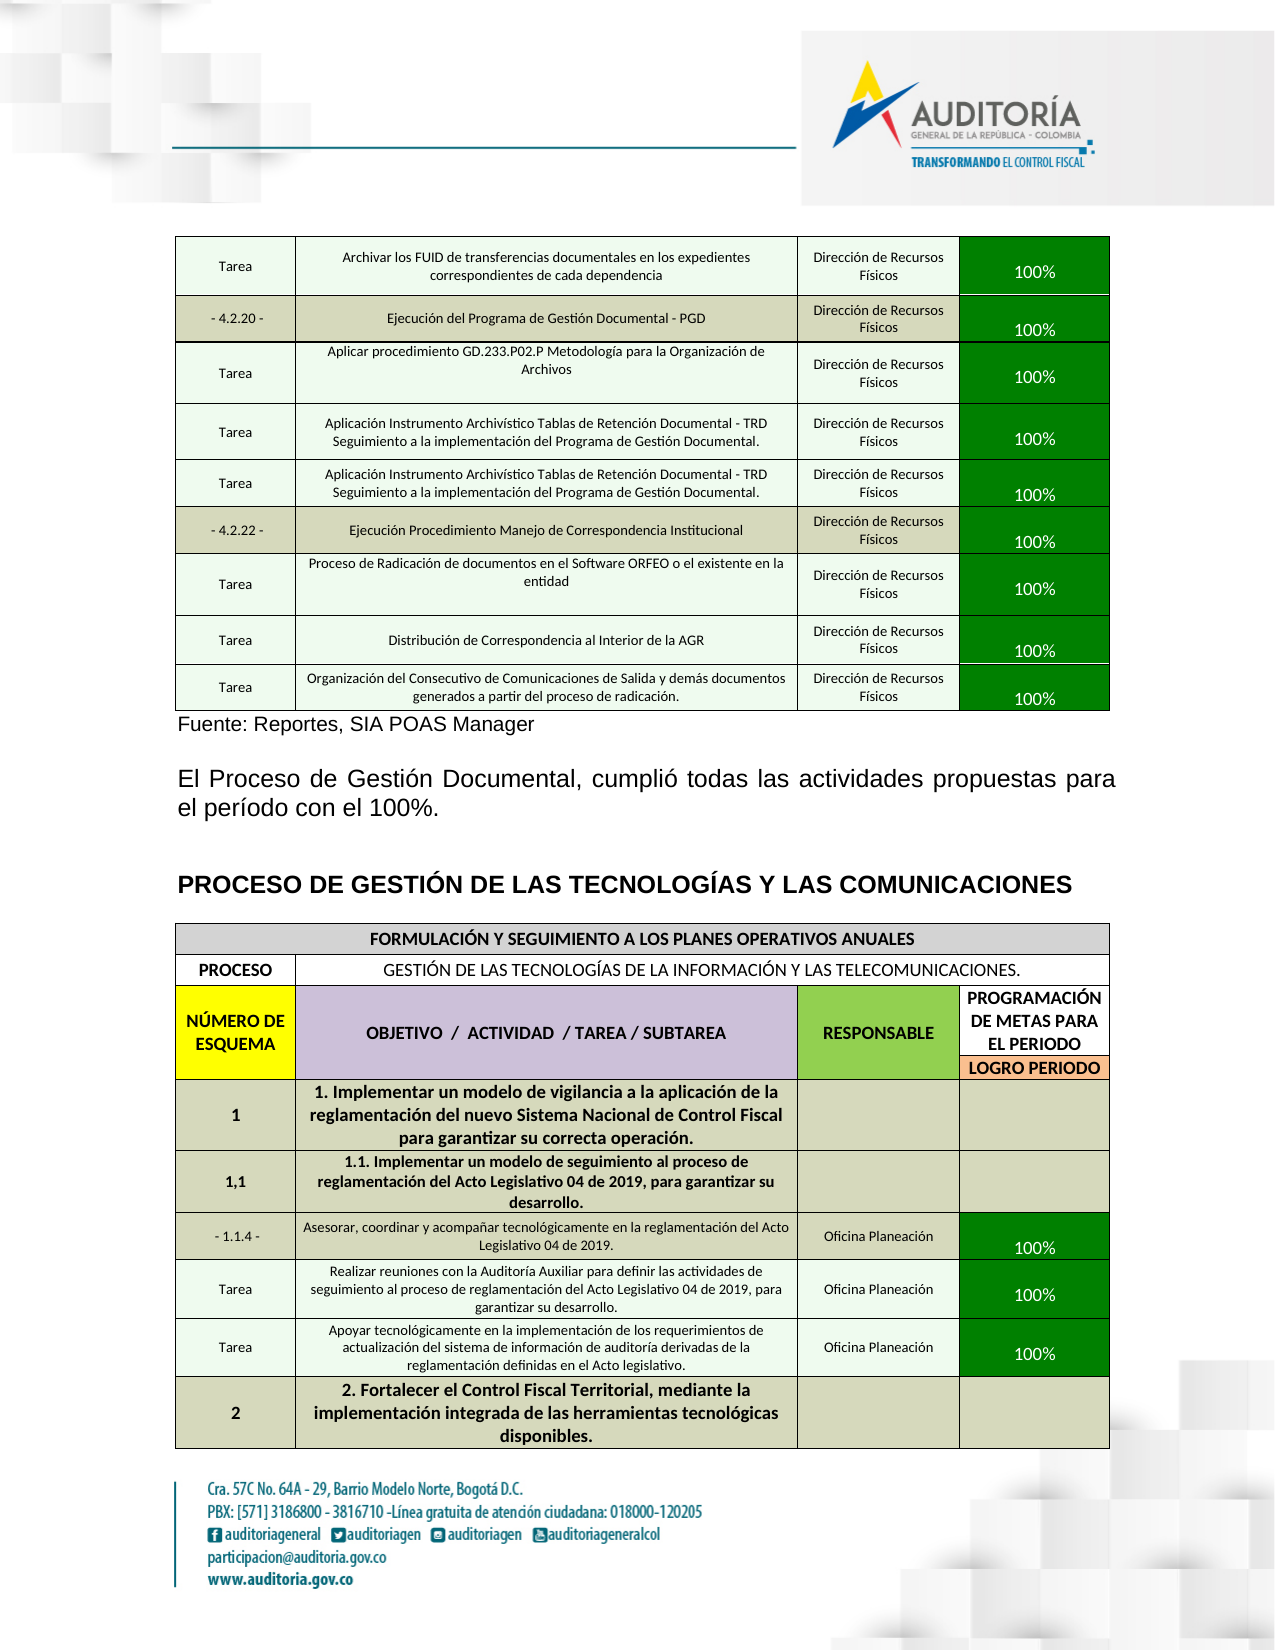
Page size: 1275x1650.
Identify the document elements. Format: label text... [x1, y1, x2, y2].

table_cell [960, 1151, 1109, 1212]
table_cell 2. Fortalecer el Control Fiscal Territorial, mediante la implementación integrada de las herramientas tecnológicas disponibles. [296, 1377, 797, 1448]
table_cell Archivar los FUID de transferencias documentales en los expedientes correspondientes de cada dependencia [296, 237, 797, 294]
table_cell 1.1. Implementar un modelo de seguimiento al proceso de reglamentación del Acto Legislativo 04 de 2019, para garantizar su desarrollo. [296, 1151, 797, 1212]
table_cell Proceso de Radicación de documentos en el Software ORFEO o el existente en la entidad [296, 554, 797, 615]
table_cell 2 [176, 1377, 295, 1448]
table_cell Aplicación Instrumento Archivístico Tablas de Retención Documental - TRD Seguimiento a la implementación del Programa de Gestión Documental. [296, 460, 797, 506]
table_cell RESPONSABLE [798, 986, 959, 1079]
table_cell Realizar reuniones con la Auditoría Auxiliar para definir las actividades de seguimiento al proceso de reglamentación del Acto Legislativo 04 de 2019, para garantizar su desarrollo. [296, 1260, 797, 1318]
table_cell Dirección de Recursos Físicos [798, 554, 959, 615]
table_cell Ejecución Procedimiento Manejo de Correspondencia Institucional [296, 507, 797, 553]
table_cell Organización del Consecutivo de Comunicaciones de Salida y demás documentos generados a partir del proceso de radicación. [296, 665, 797, 710]
table_cell 100% [960, 1213, 1109, 1259]
table_cell Dirección de Recursos Físicos [798, 507, 959, 553]
table_cell Tarea [176, 460, 295, 506]
table_cell 100% [960, 554, 1109, 615]
table_cell Dirección de Recursos Físicos [798, 404, 959, 459]
table_cell LOGRO PERIODO [960, 1056, 1109, 1079]
table_cell - 1.1.4 - [176, 1213, 295, 1259]
table_cell [960, 1377, 1109, 1448]
text El Proceso de Gestión Documental, cumplió todas las actividades propuestas para el período con el 100%. [177, 764, 1117, 822]
table_cell Tarea [176, 404, 295, 459]
text PROCESO DE GESTIÓN DE LAS TECNOLOGÍAS Y LAS COMUNICACIONES [177, 870, 1117, 898]
table_cell Oficina Planeación [798, 1319, 959, 1376]
table_cell 100% [960, 1260, 1109, 1318]
table_cell - 4.2.22 - [176, 507, 295, 553]
table_header FORMULACIÓN Y SEGUIMIENTO A LOS PLANES OPERATIVOS ANUALES [176, 924, 1109, 954]
table_cell 100% [960, 460, 1109, 506]
table_cell Dirección de Recursos Físicos [798, 343, 959, 403]
table_cell Dirección de Recursos Físicos [798, 665, 959, 710]
table_cell 100% [960, 665, 1109, 710]
table_cell PROGRAMACIÓN DE METAS PARA EL PERIODO [960, 986, 1109, 1055]
table_cell Tarea [176, 554, 295, 615]
table_cell Apoyar tecnológicamente en la implementación de los requerimientos de actualización del sistema de información de auditoría derivadas de la reglamentación definidas en el Acto legislativo. [296, 1319, 797, 1376]
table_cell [798, 237, 959, 294]
table_cell 100% [960, 237, 1109, 294]
table_cell OBJETIVO / ACTIVIDAD / TAREA / SUBTAREA [296, 986, 797, 1079]
table_cell 1 [176, 1080, 295, 1150]
table_cell 100% [960, 404, 1109, 459]
table_cell Dirección de Recursos Físicos [798, 460, 959, 506]
table_cell Oficina Planeación [798, 1260, 959, 1318]
table_cell [798, 1080, 959, 1150]
table_cell Tarea [176, 616, 295, 663]
table_cell Tarea [176, 1319, 295, 1376]
table_cell Ejecución del Programa de Gestión Documental - PGD [296, 296, 797, 341]
text Fuente: Reportes, SIA POAS Manager [177, 711, 1122, 735]
table_cell Tarea [176, 343, 295, 403]
table_cell Aplicación Instrumento Archivístico Tablas de Retención Documental - TRD Seguimiento a la implementación del Programa de Gestión Documental. [296, 404, 797, 459]
table_cell Dirección de Recursos Físicos [798, 616, 959, 663]
table_cell PROCESO [176, 955, 295, 985]
table_cell NÚMERO DE ESQUEMA [176, 986, 295, 1079]
table_cell Tarea [176, 665, 295, 710]
table_cell Dirección de Recursos Físicos [798, 296, 959, 341]
table_cell Tarea [176, 1260, 295, 1318]
table_cell 1,1 [176, 1151, 295, 1212]
table_cell 100% [960, 296, 1109, 341]
table_cell Aplicar procedimiento GD.233.P02.P Metodología para la Organización de Archivos [296, 343, 797, 403]
table_cell 100% [960, 507, 1109, 553]
table_cell Tarea [176, 237, 295, 294]
table_cell GESTIÓN DE LAS TECNOLOGÍAS DE LA INFORMACIÓN Y LAS TELECOMUNICACIONES. [296, 955, 1109, 985]
table_cell Distribución de Correspondencia al Interior de la AGR [296, 616, 797, 663]
table_cell [798, 1151, 959, 1212]
table_cell 100% [960, 616, 1109, 663]
table_cell 100% [960, 1319, 1109, 1376]
table_cell 100% [960, 343, 1109, 403]
table_cell Asesorar, coordinar y acompañar tecnológicamente en la reglamentación del Acto Legislativo 04 de 2019. [296, 1213, 797, 1259]
table_cell 1. Implementar un modelo de vigilancia a la aplicación de la reglamentación del nuevo Sistema Nacional de Control Fiscal para garantizar su correcta operación. [296, 1080, 797, 1150]
table_cell [798, 1377, 959, 1448]
picture [0, 0, 1275, 1650]
table_cell [960, 1080, 1109, 1150]
table_cell - 4.2.20 - [176, 296, 295, 341]
table_cell Oficina Planeación [798, 1213, 959, 1259]
